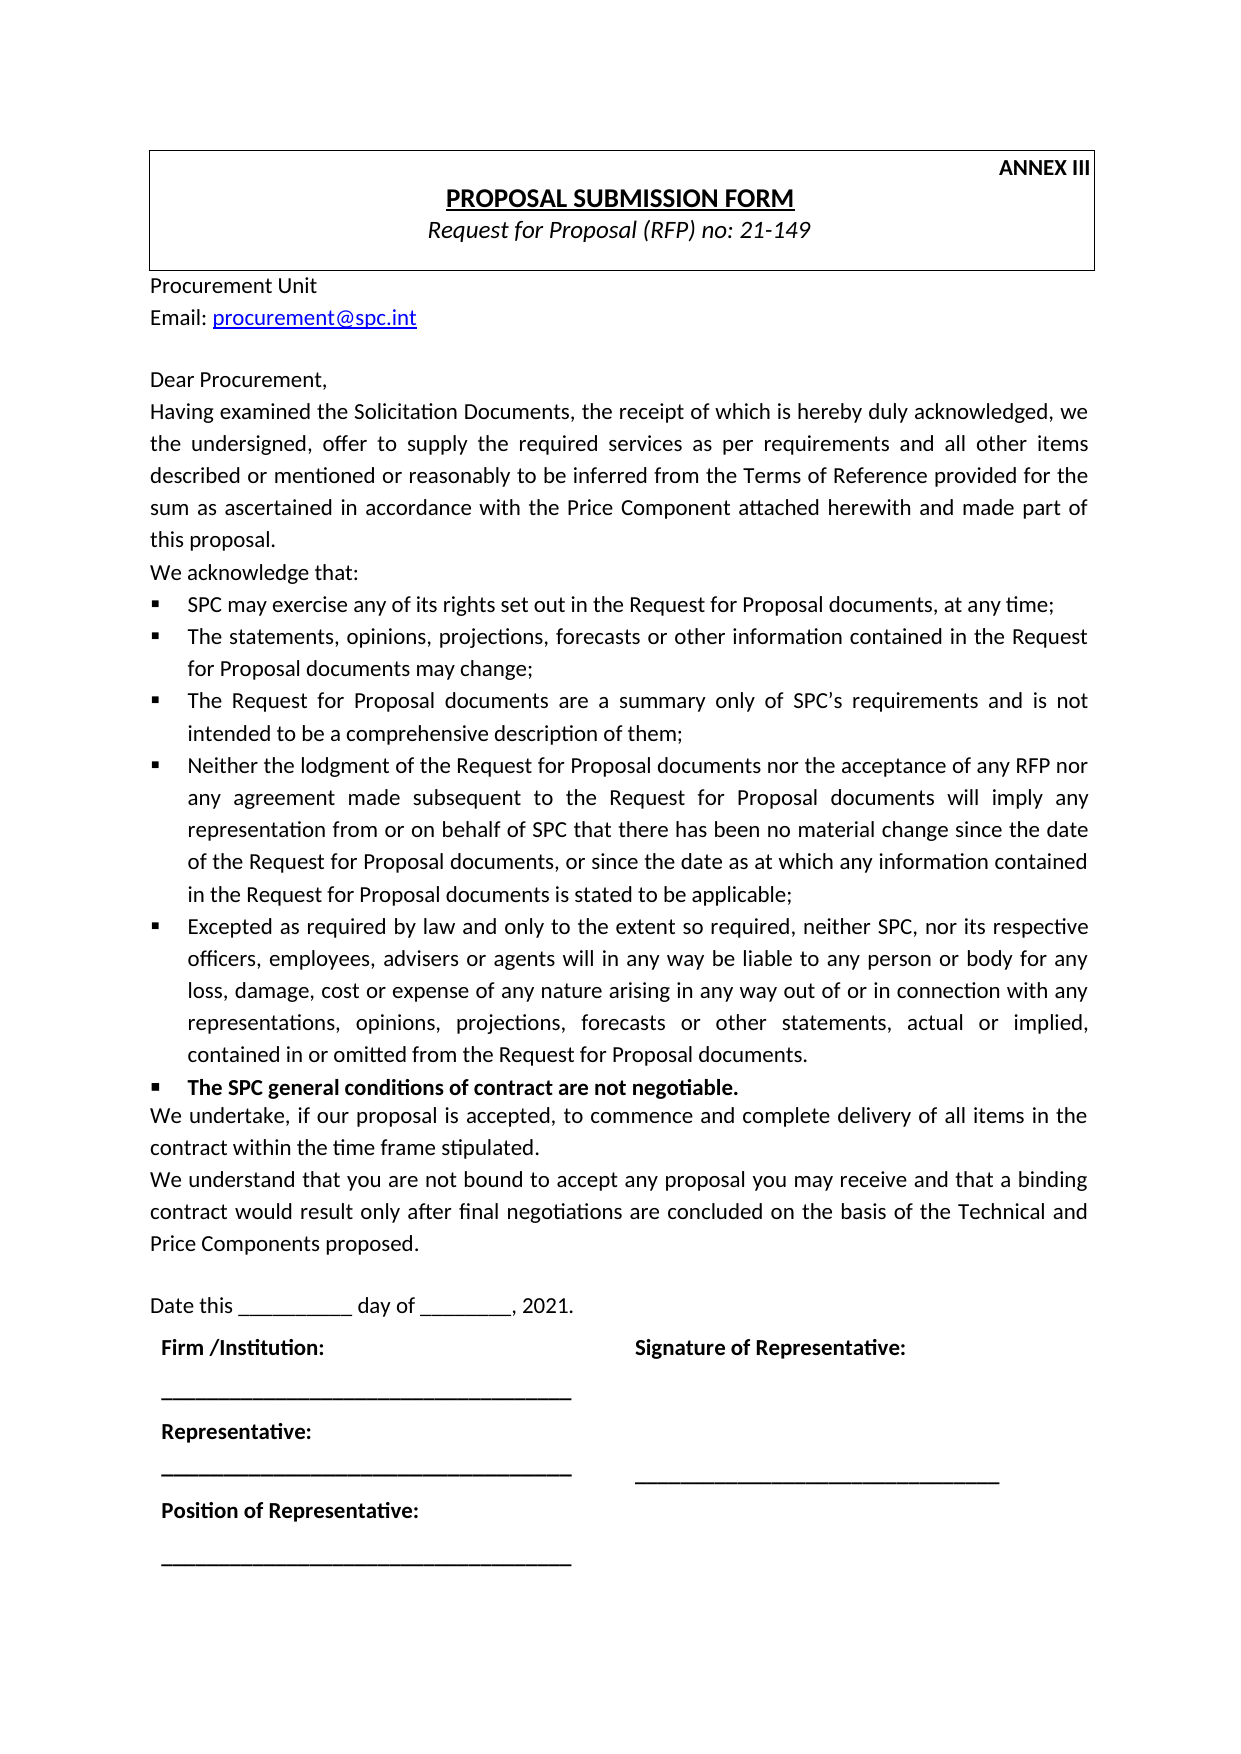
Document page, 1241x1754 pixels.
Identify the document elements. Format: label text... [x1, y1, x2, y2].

text PROPOSAL SUBMISSION FORM [150, 181, 1090, 214]
text Request for Proposal (RFP) no: 21-149 [150, 214, 1090, 245]
text We understand that you are not bound to accept any proposal you may receive and that a binding contract would result only after final negotiations are concluded on the basis of the Technical and Price Components proposed. [150, 1165, 1090, 1258]
list The SPC general conditions of contract are not negotiable. [150, 1073, 1090, 1101]
text Dear Procurement, [150, 365, 1090, 393]
text ANNEX III [150, 151, 1094, 181]
table_header Signature of Representative: ________________________________ [624, 1333, 1089, 1586]
list The statements, opinions, projections, forecasts or other information contained in the Request for Proposal documents may change; [150, 622, 1090, 682]
text Email: procurement@spc.int [150, 303, 1090, 331]
list SPC may exercise any of its rights set out in the Request for Proposal documents, at any time; [150, 590, 1090, 618]
table_header Firm /Institution: ____________________________________ Representative: _________________________________ Position of Representative: ____________________________________ [150, 1333, 623, 1586]
list Excepted as required by law and only to the extent so required, neither SPC, nor its respective officers, employees, advisers or agents will in any way be liable to any person or body for any loss, damage, cost or expense of any nature arising in any way out of or in connection with any representations, opinions, projections, forecasts or other statements, actual or implied, contained in or omitted from the Request for Proposal documents. [150, 912, 1090, 1069]
text Having examined the Solicitation Documents, the receipt of which is hereby duly acknowledged, we the undersigned, offer to supply the required services as per requirements and all other items described or mentioned or reasonably to be inferred from the Terms of Reference provided for the sum as ascertained in accordance with the Price Component attached herewith and made part of this proposal. [150, 397, 1090, 554]
text Procurement Unit [150, 271, 1090, 299]
list Neither the lodgment of the Request for Proposal documents nor the acceptance of any RFP nor any agreement made subsequent to the Request for Proposal documents will imply any representation from or on behalf of SPC that there has been no material change since the date of the Request for Proposal documents, or since the date as at which any information contained in the Request for Proposal documents is stated to be applicable; [150, 751, 1090, 908]
text We acknowledge that: [150, 558, 1090, 586]
text We undertake, if our proposal is accepted, to commence and complete delivery of all items in the contract within the time frame stipulated. [150, 1101, 1090, 1161]
list The Request for Proposal documents are a summary only of SPC’s requirements and is not intended to be a comprehensive description of them; [150, 687, 1090, 747]
text Date this __________ day of ________, 2021. [150, 1291, 1090, 1319]
